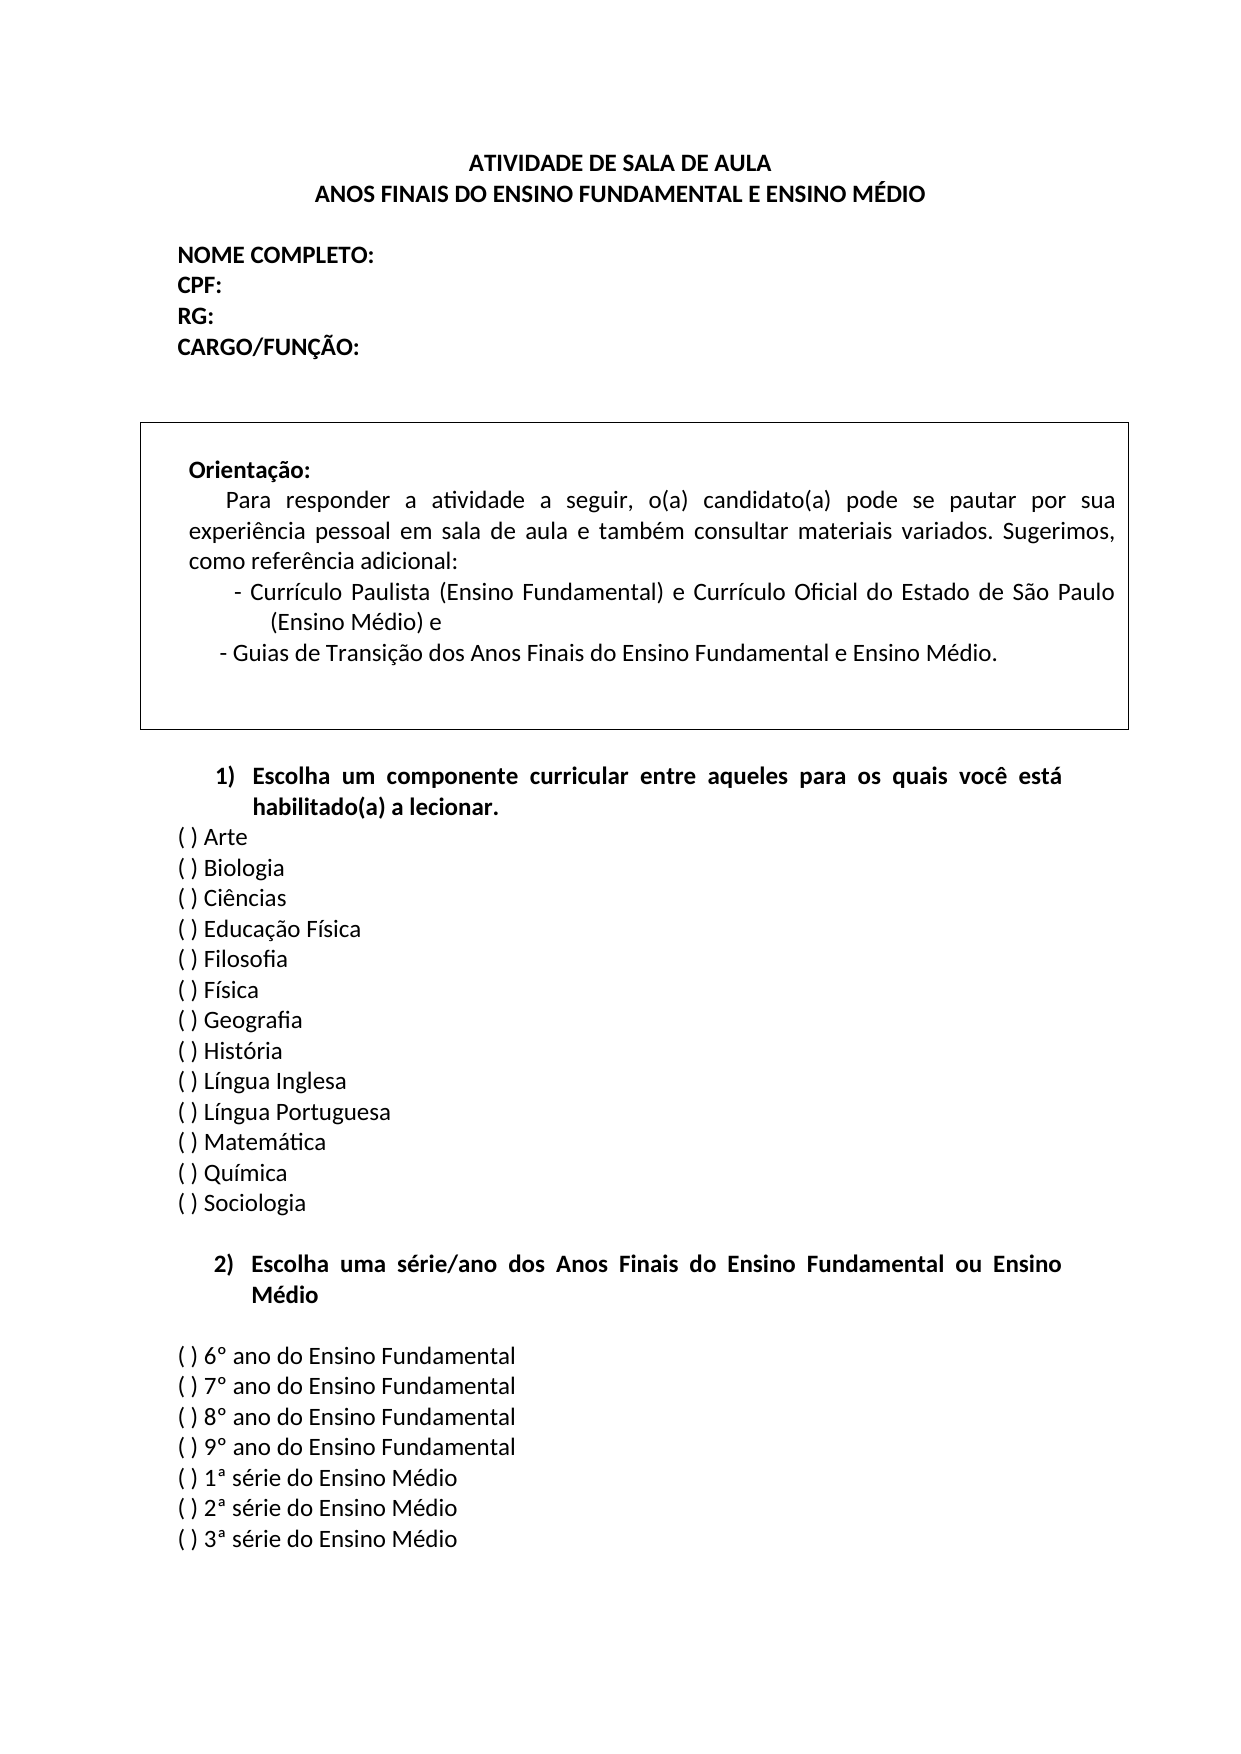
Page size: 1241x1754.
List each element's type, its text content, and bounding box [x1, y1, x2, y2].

text ( ) 7º ano do Ensino Fundamental [177, 1371, 1063, 1401]
text ( ) Química [177, 1157, 1063, 1187]
text ( ) Língua Inglesa [177, 1065, 1063, 1096]
text ( ) Educação Física [177, 913, 1063, 943]
text ( ) 3ª série do Ensino Médio [177, 1523, 1063, 1554]
text ANOS FINAIS DO ENSINO FUNDAMENTAL E ENSINO MÉDIO [177, 178, 1063, 209]
text ( ) Biologia [177, 852, 1063, 882]
table_header Orientação: Para responder a atividade a seguir, o(a) candidato(a) pode se pautar por sua experiência pessoal em sala de aula e também consultar materiais variados. Sugerimos, como referência adicional: - Currículo Paulista (Ensino Fundamental) e Currículo Oficial do Estado de São Paulo (Ensino Médio) e - Guias de Transição dos Anos Finais do Ensino Fundamental e Ensino Médio. [141, 423, 1128, 728]
text ( ) Física [177, 974, 1063, 1004]
text ( ) Língua Portuguesa [177, 1096, 1063, 1126]
text ( ) Filosofia [177, 943, 1063, 974]
text RG: [177, 300, 1063, 331]
text ( ) Arte [177, 821, 1063, 852]
text ( ) 6º ano do Ensino Fundamental [177, 1340, 1063, 1371]
text CARGO/FUNÇÃO: [177, 331, 1063, 361]
text ( ) Sociologia [177, 1187, 1063, 1218]
text ( ) 2ª série do Ensino Médio [177, 1493, 1063, 1523]
list Escolha uma série/ano dos Anos Finais do Ensino Fundamental ou Ensino Médio [213, 1248, 1063, 1309]
text NOME COMPLETO: [177, 239, 1063, 270]
text ( ) Ciências [177, 882, 1063, 913]
list Escolha um componente curricular entre aqueles para os quais você está habilitado(a) a lecionar. [215, 760, 1063, 821]
text ATIVIDADE DE SALA DE AULA [177, 148, 1063, 178]
text ( ) História [177, 1035, 1063, 1065]
text ( ) Geografia [177, 1004, 1063, 1035]
text ( ) 9º ano do Ensino Fundamental [177, 1432, 1063, 1462]
text CPF: [177, 270, 1063, 300]
text ( ) 8º ano do Ensino Fundamental [177, 1401, 1063, 1432]
text ( ) 1ª série do Ensino Médio [177, 1462, 1063, 1493]
text ( ) Matemática [177, 1126, 1063, 1157]
